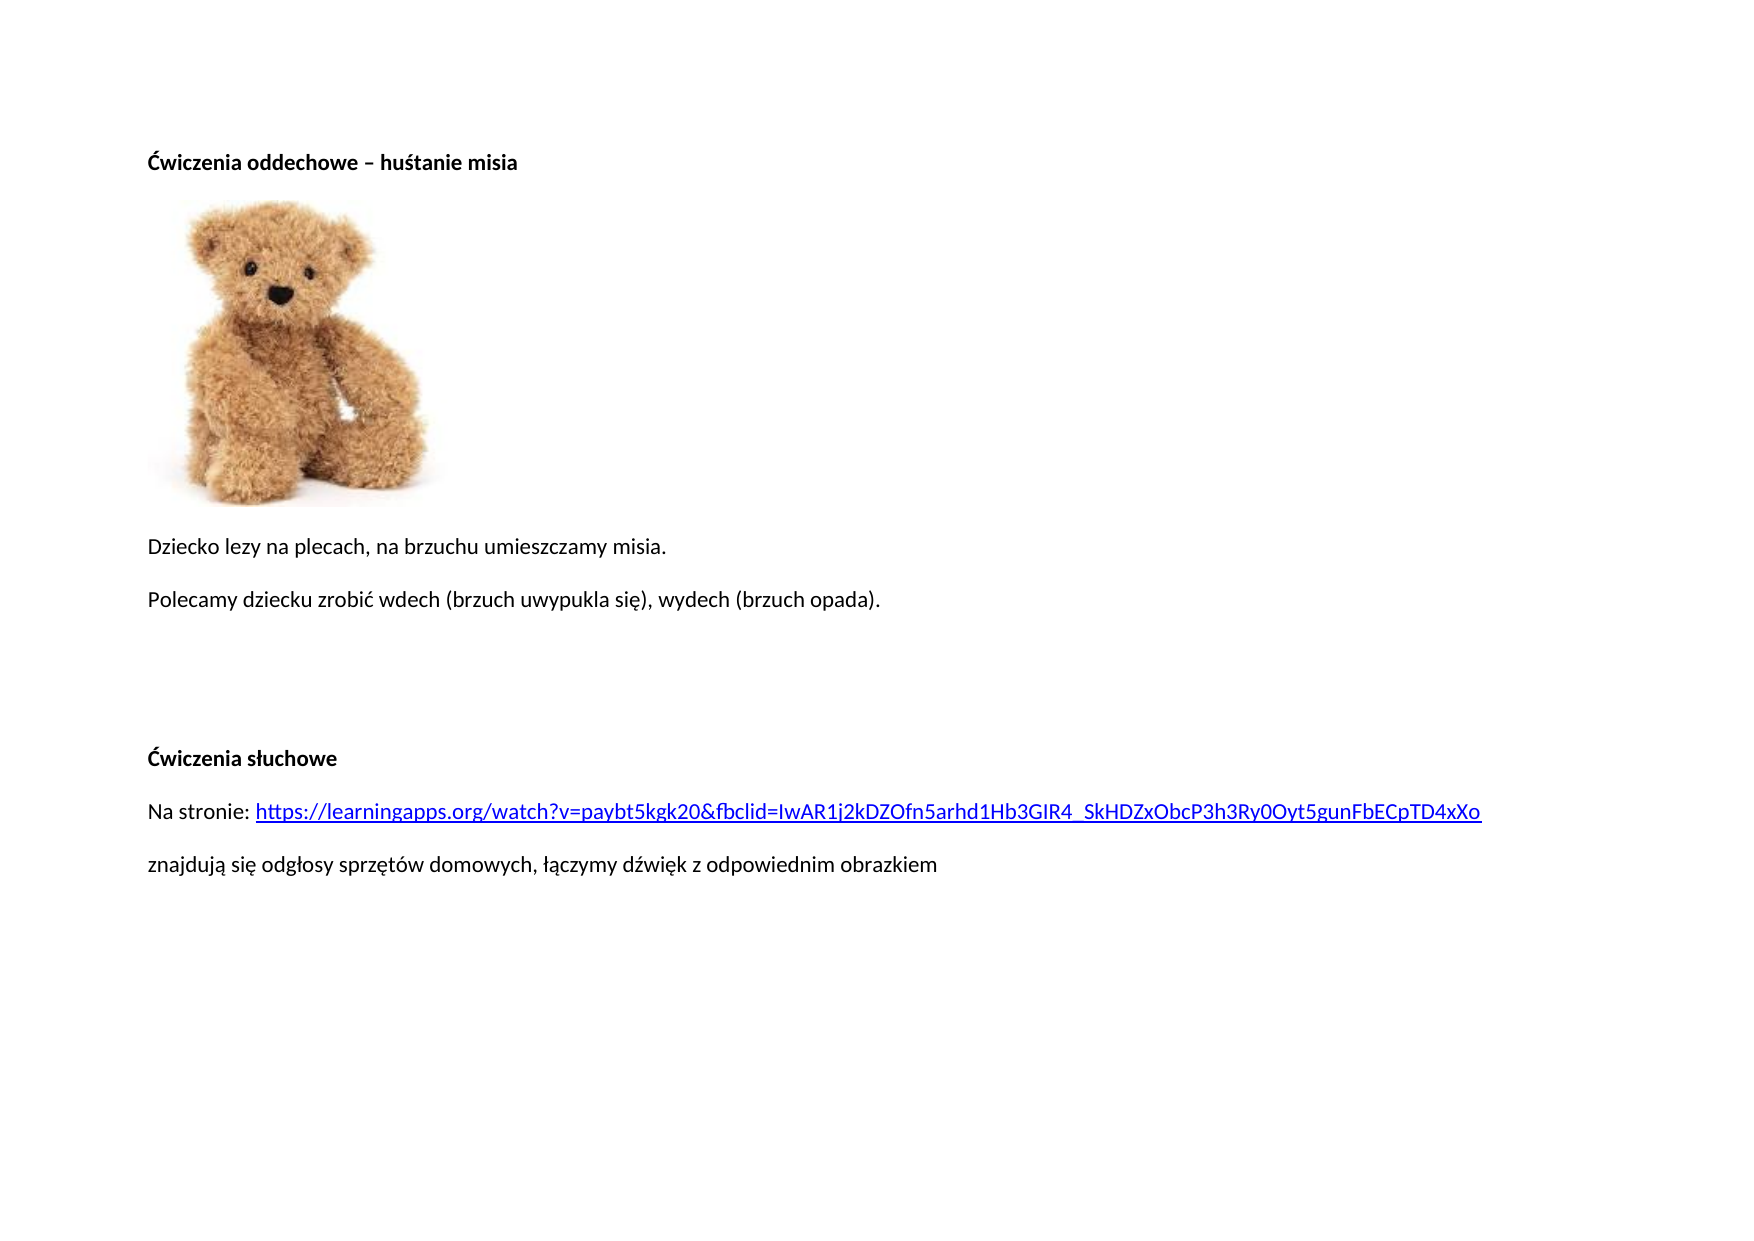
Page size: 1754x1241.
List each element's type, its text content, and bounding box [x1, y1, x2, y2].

text Polecamy dziecku zrobić wdech (brzuch uwypukla się), wydech (brzuch opada). [148, 585, 1606, 613]
text Ćwiczenia oddechowe – huśtanie misia [148, 148, 1606, 176]
text Ćwiczenia słuchowe [148, 744, 1606, 772]
text Dziecko lezy na plecach, na brzuchu umieszczamy misia. [148, 532, 1606, 560]
picture [147, 200, 454, 507]
text znajdują się odgłosy sprzętów domowych, łączymy dźwięk z odpowiednim obrazkiem [148, 850, 1606, 878]
text Na stronie: https://learningapps.org/watch?v=paybt5kgk20&fbclid=IwAR1j2kDZOfn5arhd1Hb3GIR4_SkHDZxObcP3h3Ry0Oyt5gunFbECpTD4xXo [148, 797, 1606, 825]
